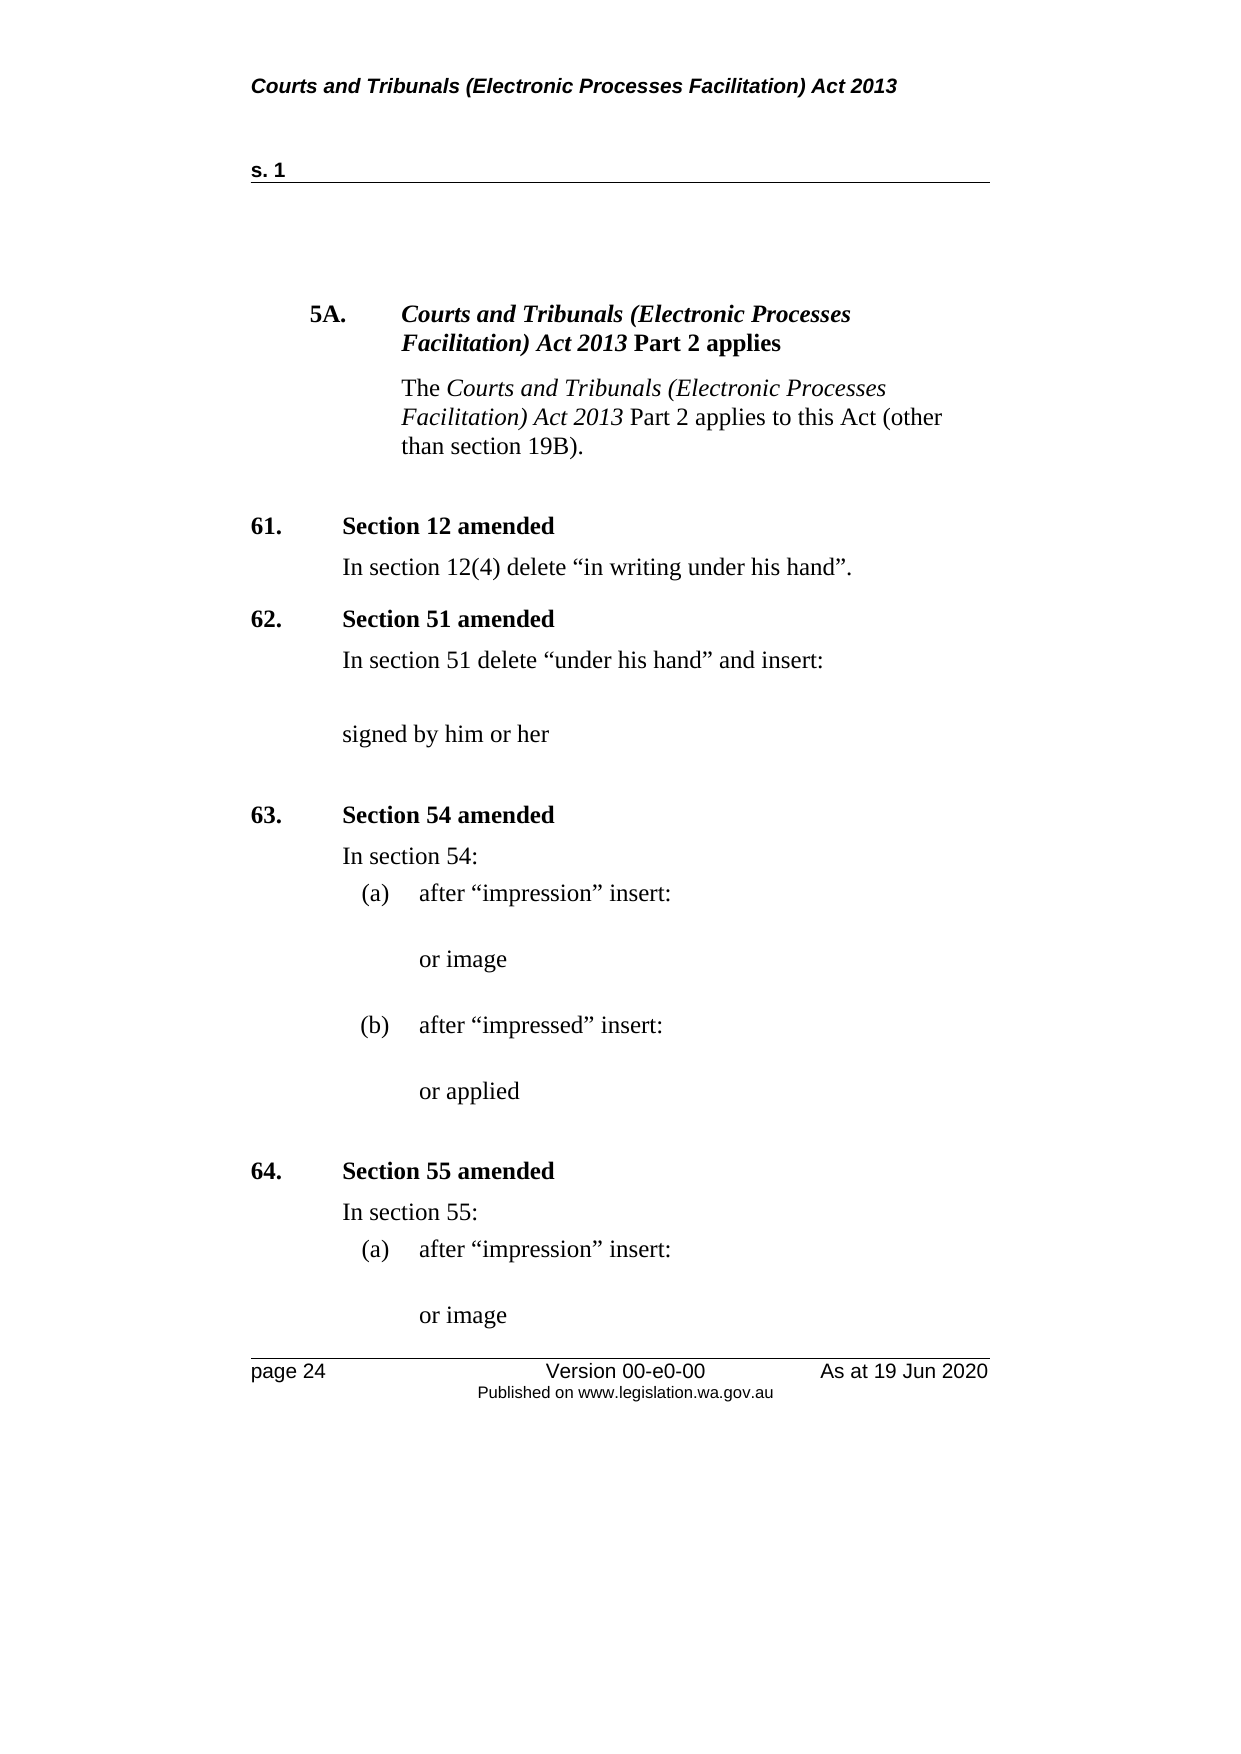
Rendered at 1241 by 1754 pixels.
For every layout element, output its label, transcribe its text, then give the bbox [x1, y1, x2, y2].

text or image [251, 1300, 990, 1329]
text The Courts and Tribunals (Electronic Processes Facilitation) Act 2013 Part 2 applies to this Act (other than section 19B). [312, 373, 960, 459]
text In section 51 delete “under his hand” and insert: [251, 645, 990, 674]
subtitle 64. Section 55 amended [251, 1156, 990, 1185]
text signed by him or her [251, 719, 990, 748]
text (a) after “impression” insert: [251, 1234, 990, 1263]
subtitle 63. Section 54 amended [251, 800, 990, 829]
subtitle 5A. Courts and Tribunals (Electronic Processes Facilitation) Act 2013 Part 2 applies [309, 299, 960, 357]
text or image [251, 944, 990, 973]
subtitle 61. Section 12 amended [251, 511, 990, 540]
text or applied [251, 1076, 990, 1104]
text (a) after “impression” insert: [251, 878, 990, 907]
text (b) after “impressed” insert: [251, 1010, 990, 1039]
subtitle 62. Section 51 amended [251, 604, 990, 633]
text In section 54: [251, 841, 990, 870]
text In section 12(4) delete “in writing under his hand”. [251, 552, 990, 581]
text In section 55: [251, 1197, 990, 1226]
